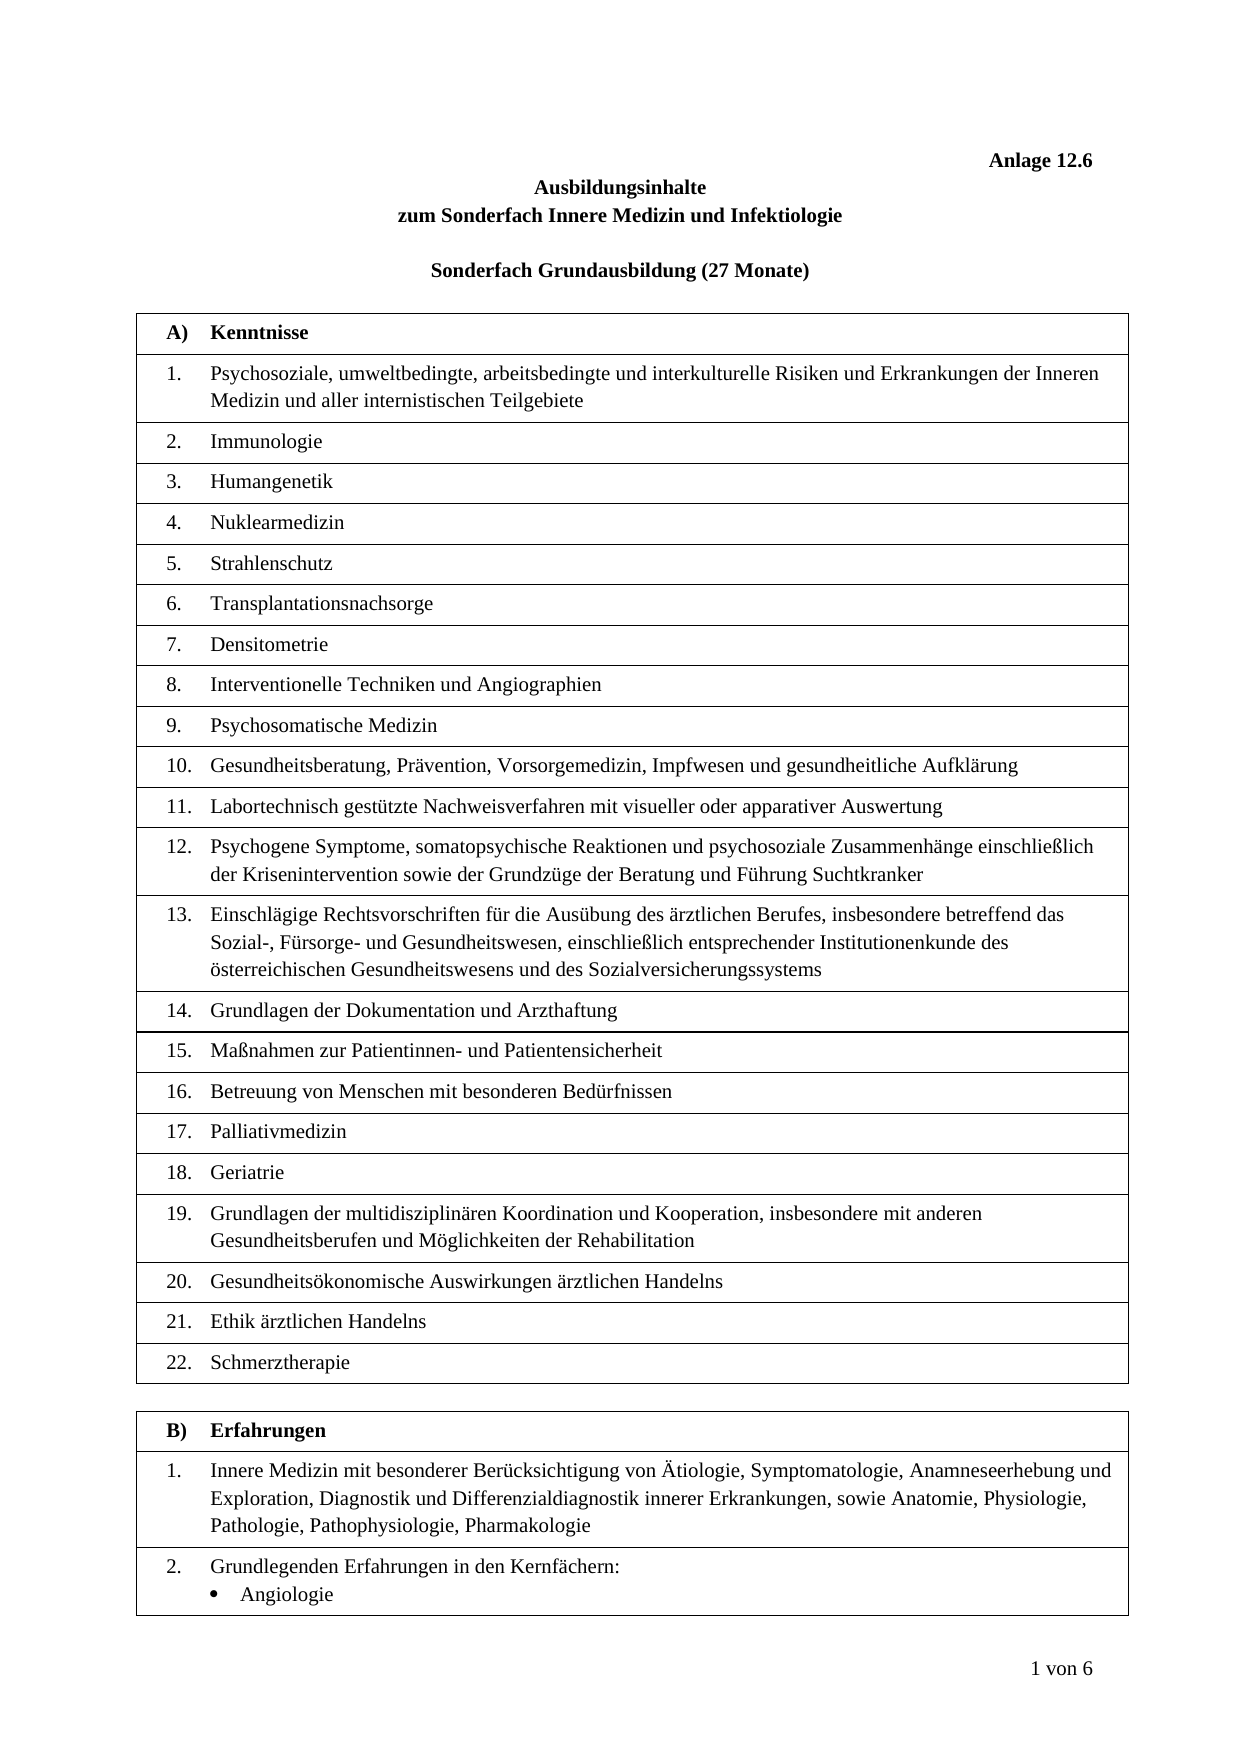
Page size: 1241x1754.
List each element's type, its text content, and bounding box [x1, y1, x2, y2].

table_cell Humangenetik [137, 464, 1128, 503]
table_header B) Erfahrungen [137, 1412, 1128, 1451]
table_cell Nuklearmedizin [137, 504, 1128, 543]
table_cell Strahlenschutz [137, 545, 1128, 584]
table_cell Grundlagen der multidisziplinären Koordination und Kooperation, insbesondere mit anderen Gesundheitsberufen und Möglichkeiten der Rehabilitation [137, 1195, 1128, 1262]
text Sonderfach Grundausbildung (27 Monate) [148, 258, 1093, 282]
table_cell Palliativmedizin [137, 1114, 1128, 1153]
table_cell Einschlägige Rechtsvorschriften für die Ausübung des ärztlichen Berufes, insbesondere betreffend das Sozial-, Fürsorge- und Gesundheitswesen, einschließlich entsprechender Institutionenkunde des österreichischen Gesundheitswesens und des Sozialversicherungssystems [137, 896, 1128, 991]
table_cell Grundlagen der Dokumentation und Arzthaftung [137, 992, 1128, 1031]
table_cell Geriatrie [137, 1154, 1128, 1193]
text Ausbildungsinhalte [148, 175, 1093, 199]
table_cell Densitometrie [137, 626, 1128, 665]
table_cell Immunologie [137, 423, 1128, 462]
table_cell Psychogene Symptome, somatopsychische Reaktionen und psychosoziale Zusammenhänge einschließlich der Krisenintervention sowie der Grundzüge der Beratung und Führung Suchtkranker [137, 828, 1128, 895]
table_cell Transplantationsnachsorge [137, 585, 1128, 624]
table_cell Schmerztherapie [137, 1344, 1128, 1383]
text Anlage 12.6 [148, 148, 1093, 172]
table_cell Ethik ärztlichen Handelns [137, 1303, 1128, 1343]
table_cell Psychosomatische Medizin [137, 707, 1128, 746]
table_cell Interventionelle Techniken und Angiographien [137, 666, 1128, 706]
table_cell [137, 1548, 1128, 1615]
table_cell Betreuung von Menschen mit besonderen Bedürfnissen [137, 1073, 1128, 1112]
text zum Sonderfach Innere Medizin und Infektiologie [148, 203, 1093, 227]
table_cell Gesundheitsberatung, Prävention, Vorsorgemedizin, Impfwesen und gesundheitliche Aufklärung [137, 747, 1128, 787]
table_cell Innere Medizin mit besonderer Berücksichtigung von Ätiologie, Symptomatologie, Anamneseerhebung und Exploration, Diagnostik und Differenzialdiagnostik innerer Erkrankungen, sowie Anatomie, Physiologie, Pathologie, Pathophysiologie, Pharmakologie [137, 1452, 1128, 1547]
table_cell Maßnahmen zur Patientinnen- und Patientensicherheit [137, 1033, 1128, 1072]
table_cell Gesundheitsökonomische Auswirkungen ärztlichen Handelns [137, 1263, 1128, 1302]
table_cell Psychosoziale, umweltbedingte, arbeitsbedingte und interkulturelle Risiken und Erkrankungen der Inneren Medizin und aller internistischen Teilgebiete [137, 355, 1128, 422]
table_cell Labortechnisch gestützte Nachweisverfahren mit visueller oder apparativer Auswertung [137, 788, 1128, 827]
table_header A) Kenntnisse [137, 314, 1128, 354]
